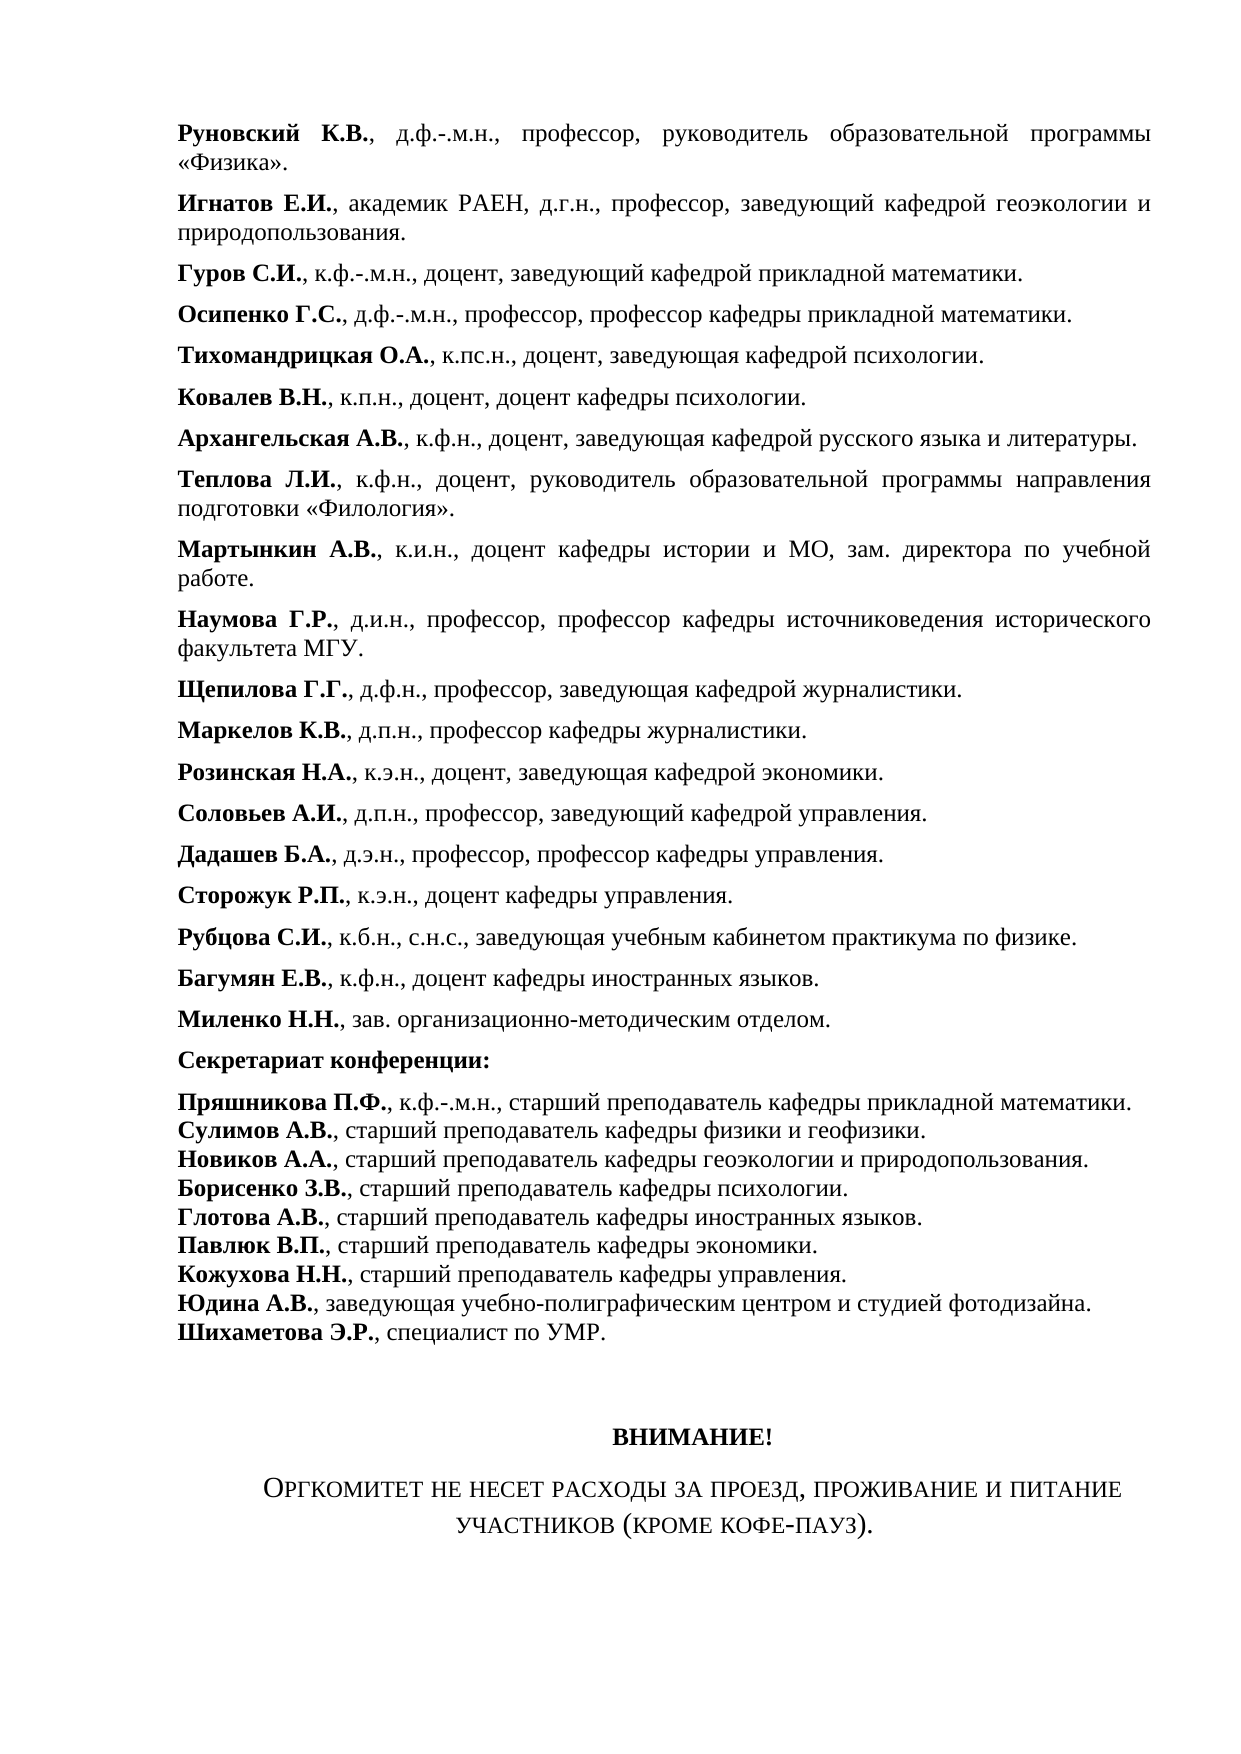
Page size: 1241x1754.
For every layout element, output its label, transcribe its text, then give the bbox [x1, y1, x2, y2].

text ВНИМАНИЕ! [177, 1422, 1152, 1451]
text Гуров С.И., к.ф.-.м.н., доцент, заведующий кафедрой прикладной математики. [177, 258, 1152, 287]
text Розинская Н.А., к.э.н., доцент, заведующая кафедрой экономики. [177, 757, 1152, 786]
text Маркелов К.В., д.п.н., профессор кафедры журналистики. [177, 716, 1152, 744]
text Глотова А.В., старший преподаватель кафедры иностранных языков. [177, 1202, 1152, 1231]
text Юдина А.В., заведующая учебно-полиграфическим центром и студией фотодизайна. [177, 1288, 1152, 1317]
text Новиков А.А., старший преподаватель кафедры геоэкологии и природопользования. [177, 1144, 1152, 1173]
text Павлюк В.П., старший преподаватель кафедры экономики. [177, 1231, 1152, 1259]
text Пряшникова П.Ф., к.ф.-.м.н., старший преподаватель кафедры прикладной математики. [177, 1087, 1152, 1116]
text Ковалев В.Н., к.п.н., доцент, доцент кафедры психологии. [177, 382, 1152, 411]
text Тихомандрицкая О.А., к.пс.н., доцент, заведующая кафедрой психологии. [177, 341, 1152, 369]
text Сулимов А.В., старший преподаватель кафедры физики и геофизики. [177, 1116, 1152, 1144]
text Кожухова Н.Н., старший преподаватель кафедры управления. [177, 1259, 1152, 1288]
text Осипенко Г.С., д.ф.-.м.н., профессор, профессор кафедры прикладной математики. [177, 299, 1152, 328]
text Багумян Е.В., к.ф.н., доцент кафедры иностранных языков. [177, 963, 1152, 992]
text Архангельская А.В., к.ф.н., доцент, заведующая кафедрой русского языка и литературы. [177, 423, 1152, 452]
text Руновский К.В., д.ф.-.м.н., профессор, руководитель образовательной программы «Физика». [177, 118, 1152, 176]
text Мартынкин А.В., к.и.н., доцент кафедры истории и МО, зам. директора по учебной работе. [177, 534, 1152, 592]
text Дадашев Б.А., д.э.н., профессор, профессор кафедры управления. [177, 839, 1152, 868]
text Наумова Г.Р., д.и.н., профессор, профессор кафедры источниковедения исторического факультета МГУ. [177, 604, 1152, 662]
text Щепилова Г.Г., д.ф.н., профессор, заведующая кафедрой журналистики. [177, 674, 1152, 703]
text Теплова Л.И., к.ф.н., доцент, руководитель образовательной программы направления подготовки «Филология». [177, 464, 1152, 522]
text Миленко Н.Н., зав. организационно-методическим отделом. [177, 1004, 1152, 1033]
text Оргкомитет не несет расходы за проезд, проживание и питание участников (кроме кофе-пауз). [177, 1470, 1152, 1539]
text Игнатов Е.И., академик РАЕН, д.г.н., профессор, заведующий кафедрой геоэкологии и природопользования. [177, 188, 1152, 246]
text Борисенко З.В., старший преподаватель кафедры психологии. [177, 1173, 1152, 1202]
text Соловьев А.И., д.п.н., профессор, заведующий кафедрой управления. [177, 798, 1152, 827]
text Шихаметова Э.Р., специалист по УМР. [177, 1317, 1152, 1346]
text Рубцова С.И., к.б.н., с.н.с., заведующая учебным кабинетом практикума по физике. [177, 922, 1152, 951]
text Секретариат конференции: [177, 1046, 1152, 1074]
text Сторожук Р.П., к.э.н., доцент кафедры управления. [177, 881, 1152, 909]
